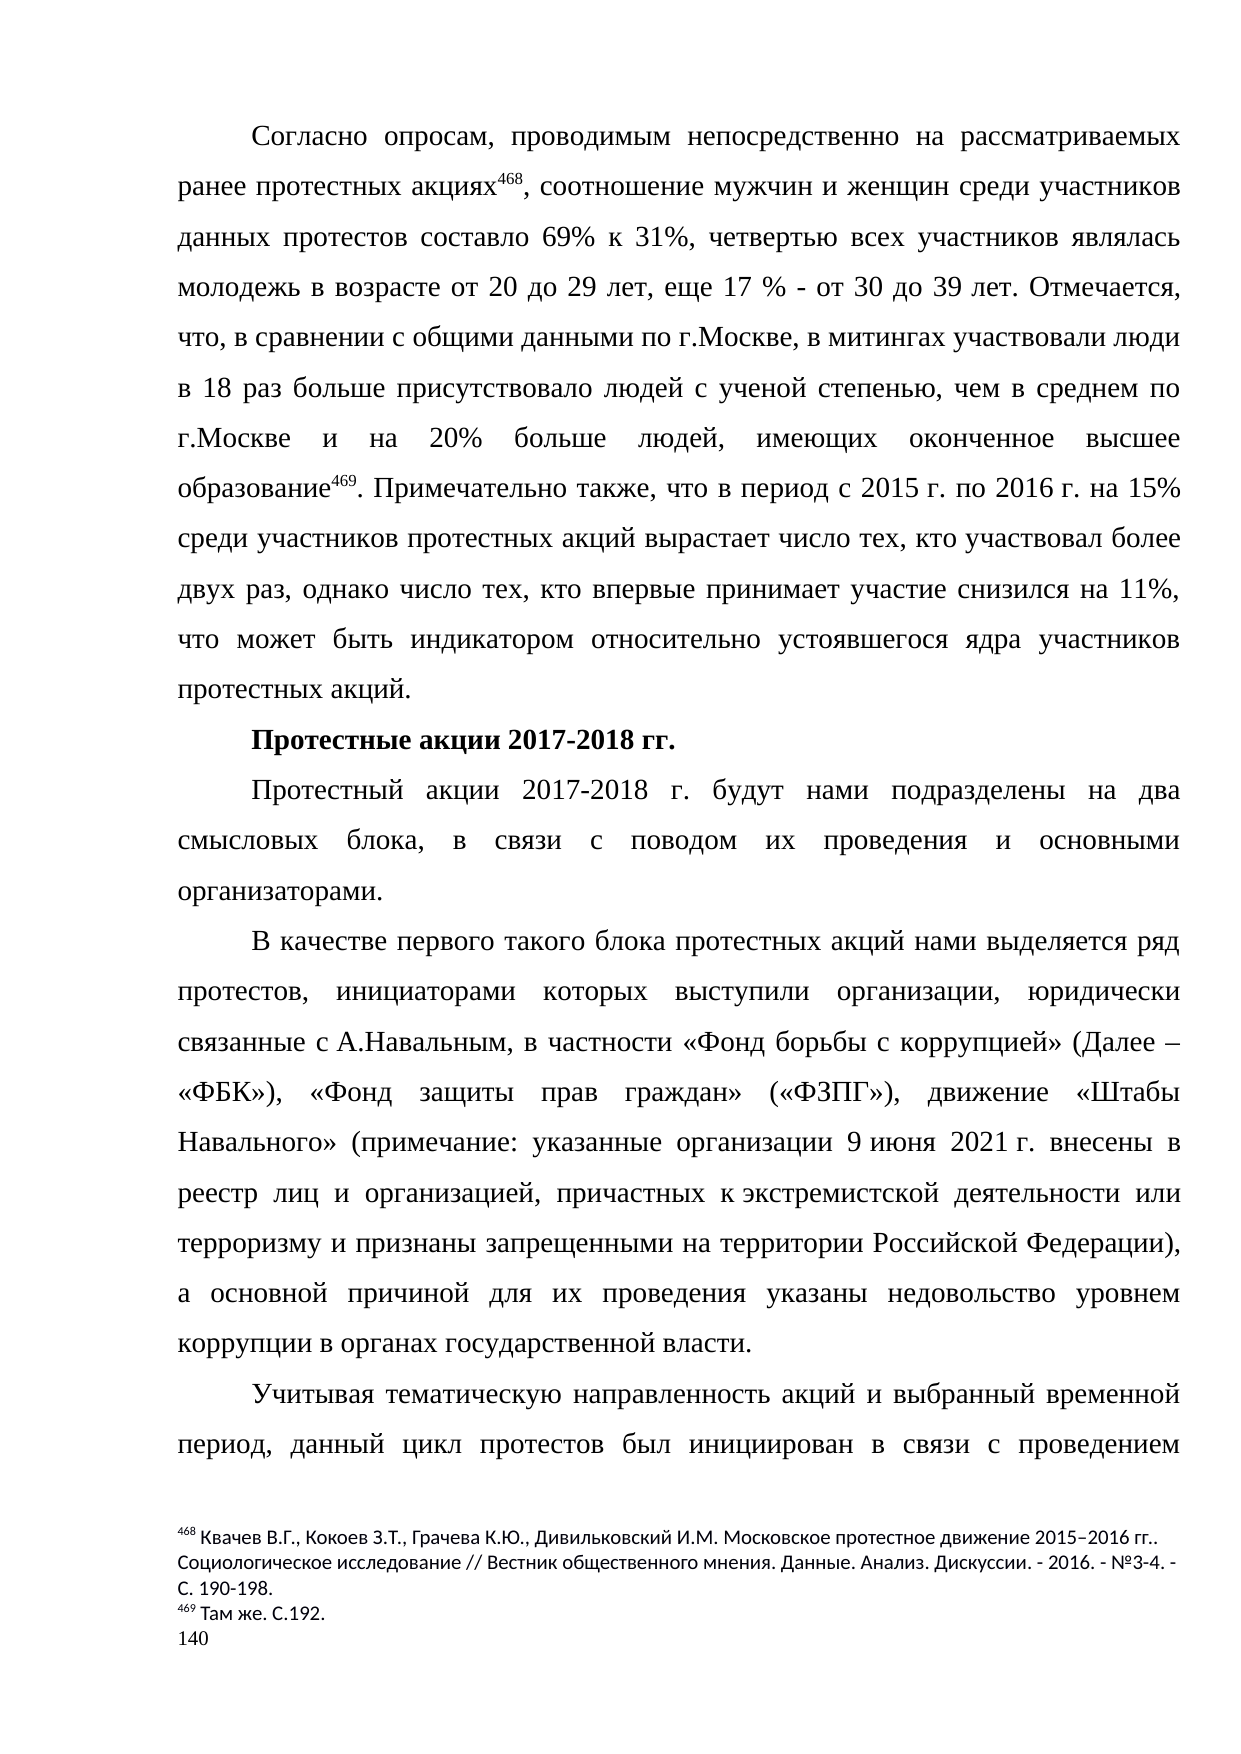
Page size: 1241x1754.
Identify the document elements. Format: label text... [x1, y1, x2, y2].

text В качестве первого такого блока протестных акций нами выделяется ряд протестов, инициаторами которых выступили организации, юридически связанные с А.Навальным, в частности «Фонд борьбы с коррупцией» (Далее – «ФБК»), «Фонд защиты прав граждан» («ФЗПГ»), движение «Штабы Навального» (примечание: указанные организации 9 июня 2021 г. внесены в реестр лиц и организацией, причастных к экстремистской деятельности или терроризму и признаны запрещенными на территории Российской Федерации), а основной причиной для их проведения указаны недовольство уровнем коррупции в органах государственной власти. [177, 923, 1181, 1359]
text Протестный акции 2017-2018 г. будут нами подразделены на два смысловых блока, в связи с поводом их проведения и основными организаторами. [177, 772, 1181, 906]
text Протестные акции 2017-2018 гг. [177, 722, 1181, 755]
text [177, 1376, 1181, 1460]
text Согласно опросам, проводимым непосредственно на рассматриваемых ранее протестных акциях, соотношение мужчин и женщин среди участников данных протестов составло 69% к 31%, четвертью всех участников являлась молодежь в возрасте от 20 до 29 лет, еще 17 % - от 30 до 39 лет. Отмечается, что, в сравнении с общими данными по г.Москве, в митингах участвовали люди в 18 раз больше присутствовало людей с ученой степенью, чем в среднем по г.Москве и на 20% больше людей, имеющих оконченное высшее образование. Примечательно также, что в период с 2015 г. по 2016 г. на 15% среди участников протестных акций вырастает число тех, кто участвовал более двух раз, однако число тех, кто впервые принимает участие снизился на 11%, что может быть индикатором относительно устоявшегося ядра участников протестных акций. [177, 118, 1181, 705]
